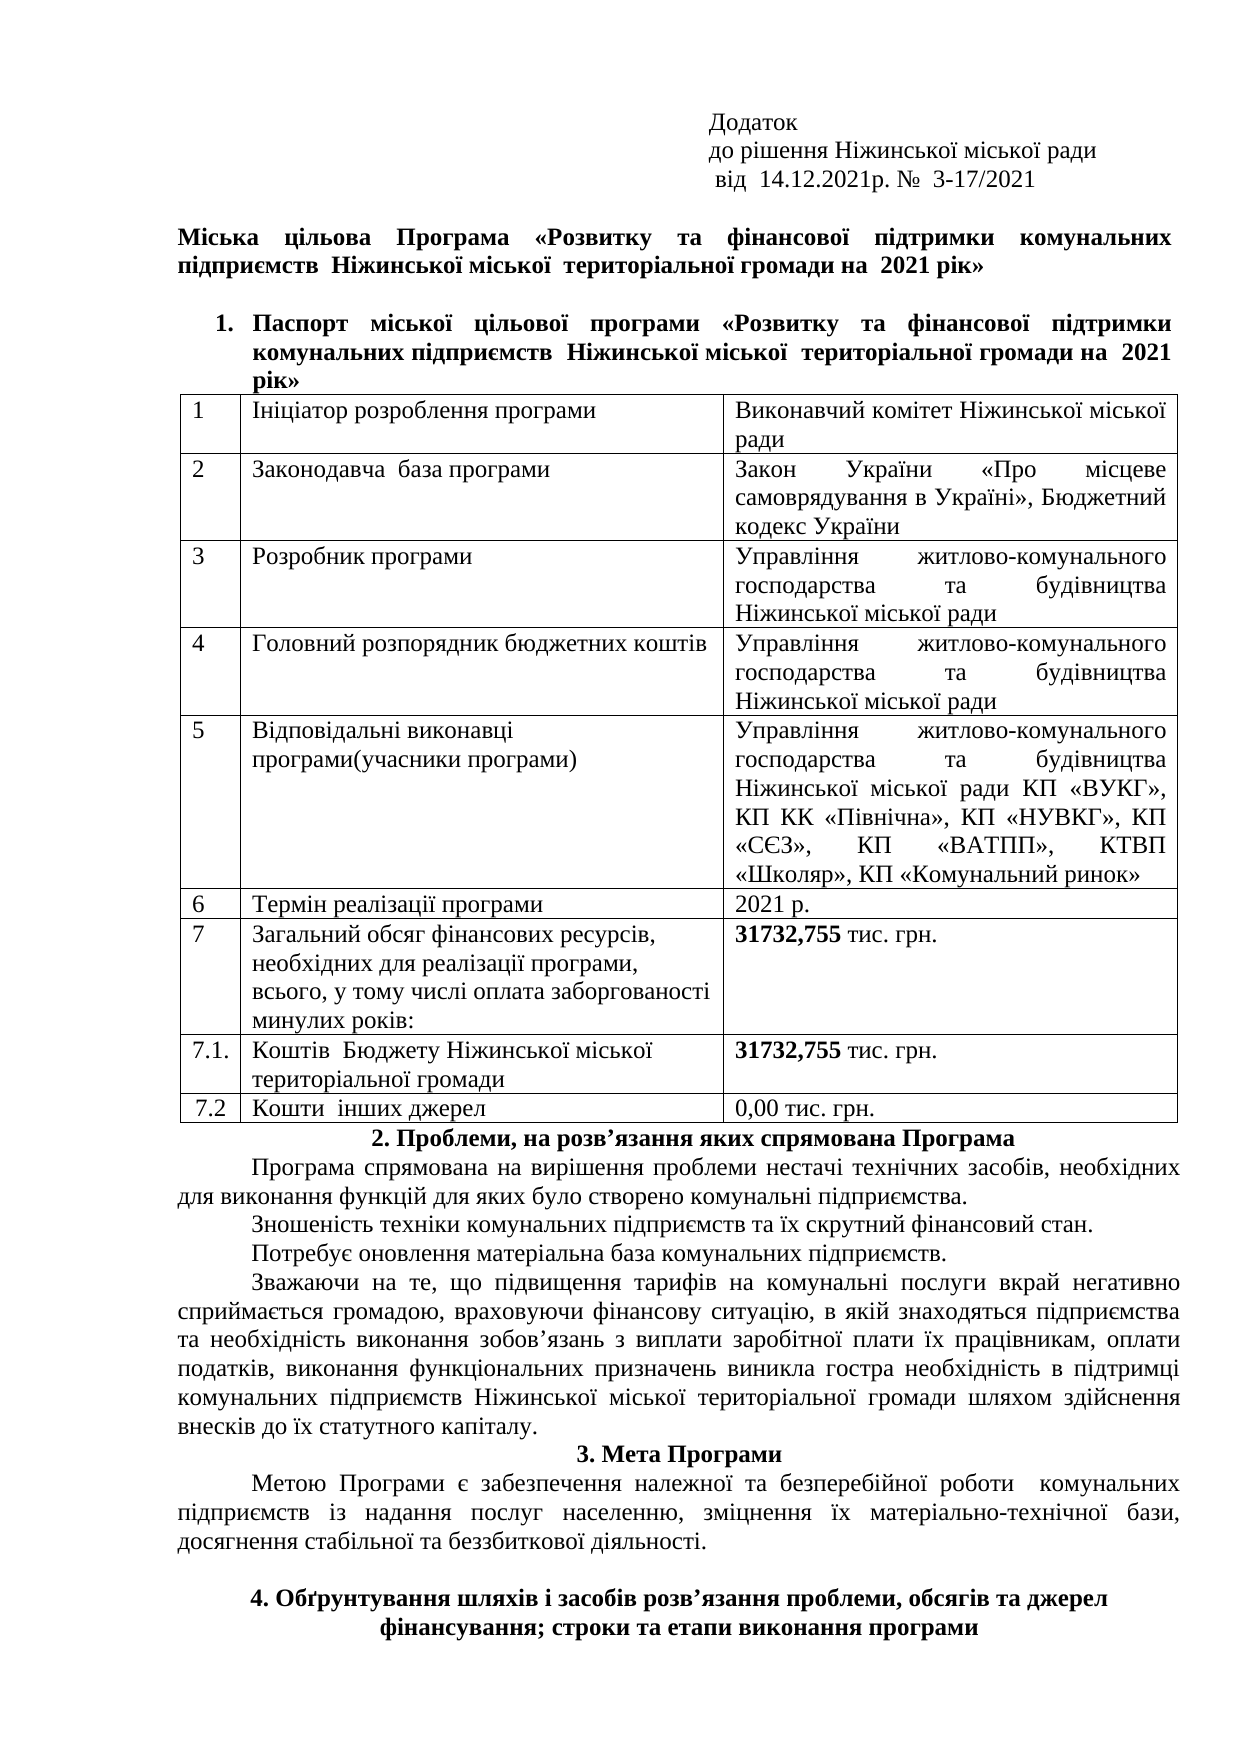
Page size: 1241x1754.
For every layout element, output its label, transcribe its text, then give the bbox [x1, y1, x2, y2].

table_header Виконавчий комітет Ніжинської міської ради [724, 395, 1177, 453]
table_cell Коштів Бюджету Ніжинської міської територіальної громади [241, 1035, 723, 1092]
text від 14.12.2021р. № 3-17/2021 [709, 164, 1181, 193]
text Програма спрямована на вирішення проблеми нестачі технічних засобів, необхідних для виконання функцій для яких було створено комунальні підприємства. [177, 1152, 1181, 1209]
text Потребує оновлення матеріальна база комунальних підприємств. [177, 1238, 1181, 1267]
table_header Ініціатор розроблення програми [241, 395, 723, 453]
table_cell 5 [181, 716, 240, 888]
table_cell 7 [181, 919, 240, 1034]
table_cell 2 [181, 454, 240, 540]
table_cell 7.1. [181, 1035, 240, 1092]
text Метою Програми є забезпечення належної та безперебійної роботи комунальних підприємств із надання послуг населенню, зміцнення їх матеріально-технічної бази, досягнення стабільної та беззбиткової діяльності. [177, 1468, 1181, 1554]
table_cell 31732,755 тис. грн. [724, 919, 1177, 1034]
table_cell 31732,755 тис. грн. [724, 1035, 1177, 1092]
table_cell 2021 р. [724, 889, 1177, 918]
table_cell Законодавча база програми [241, 454, 723, 540]
text Зважаючи на те, що підвищення тарифів на комунальні послуги вкрай негативно сприймається громадою, враховуючи фінансову ситуацію, в якій знаходяться підприємства та необхідність виконання зобов’язань з виплати заробітної плати їх працівникам, оплати податків, виконання функціональних призначень виникла гостра необхідність в підтримці комунальних підприємств Ніжинської міської територіальної громади шляхом здійснення внесків до їх статутного капіталу. [177, 1267, 1181, 1439]
list Паспорт міської цільової програми «Розвитку та фінансової підтримки комунальних підприємств Ніжинської міської територіальної громади на 2021 рік» [215, 308, 1172, 394]
table_cell Термін реалізації програми [241, 889, 723, 918]
table_cell 4 [181, 628, 240, 714]
table_cell Управління житлово-комунального господарства та будівництва Ніжинської міської ради [724, 628, 1177, 714]
text 4. Обґрунтування шляхів і засобів розв’язання проблеми, обсягів та джерел фінансування; строки та етапи виконання програми [177, 1583, 1181, 1641]
table_cell Управління житлово-комунального господарства та будівництва Ніжинської міської ради [724, 541, 1177, 627]
table_cell 0,00 тис. грн. [724, 1094, 1177, 1122]
text Зношеність техніки комунальних підприємств та їх скрутний фінансовий стан. [177, 1209, 1181, 1238]
table_cell Відповідальні виконавці програми(учасники програми) [241, 716, 723, 888]
table_cell 6 [181, 889, 240, 918]
text Додаток [709, 107, 1181, 135]
text до рішення Ніжинської міської ради [709, 135, 1181, 164]
table_cell 3 [181, 541, 240, 627]
table_cell Розробник програми [241, 541, 723, 627]
text 3. Мета Програми [177, 1439, 1181, 1468]
table_header 1 [181, 395, 240, 453]
text Міська цільова Програма «Розвитку та фінансової підтримки комунальних підприємств Ніжинської міської територіальної громади на 2021 рік» [177, 222, 1172, 279]
text 2. Проблеми, на розв’язання яких спрямована Програма [177, 1123, 1181, 1152]
table_cell 7.2 [181, 1094, 240, 1122]
table_cell Головний розпорядник бюджетних коштів [241, 628, 723, 714]
table_cell Загальний обсяг фінансових ресурсів, необхідних для реалізації програми, всього, у тому числі оплата заборгованості минулих років: [241, 919, 723, 1034]
table_cell Кошти інших джерел [241, 1094, 723, 1122]
table_cell Управління житлово-комунального господарства та будівництва Ніжинської міської ради КП «ВУКГ», КП КК «Північна», КП «НУВКГ», КП «СЄЗ», КП «ВАТПП», КТВП «Школяр», КП «Комунальний ринок» [724, 716, 1177, 888]
table_cell Закон України «Про місцеве самоврядування в Україні», Бюджетний кодекс України [724, 454, 1177, 540]
